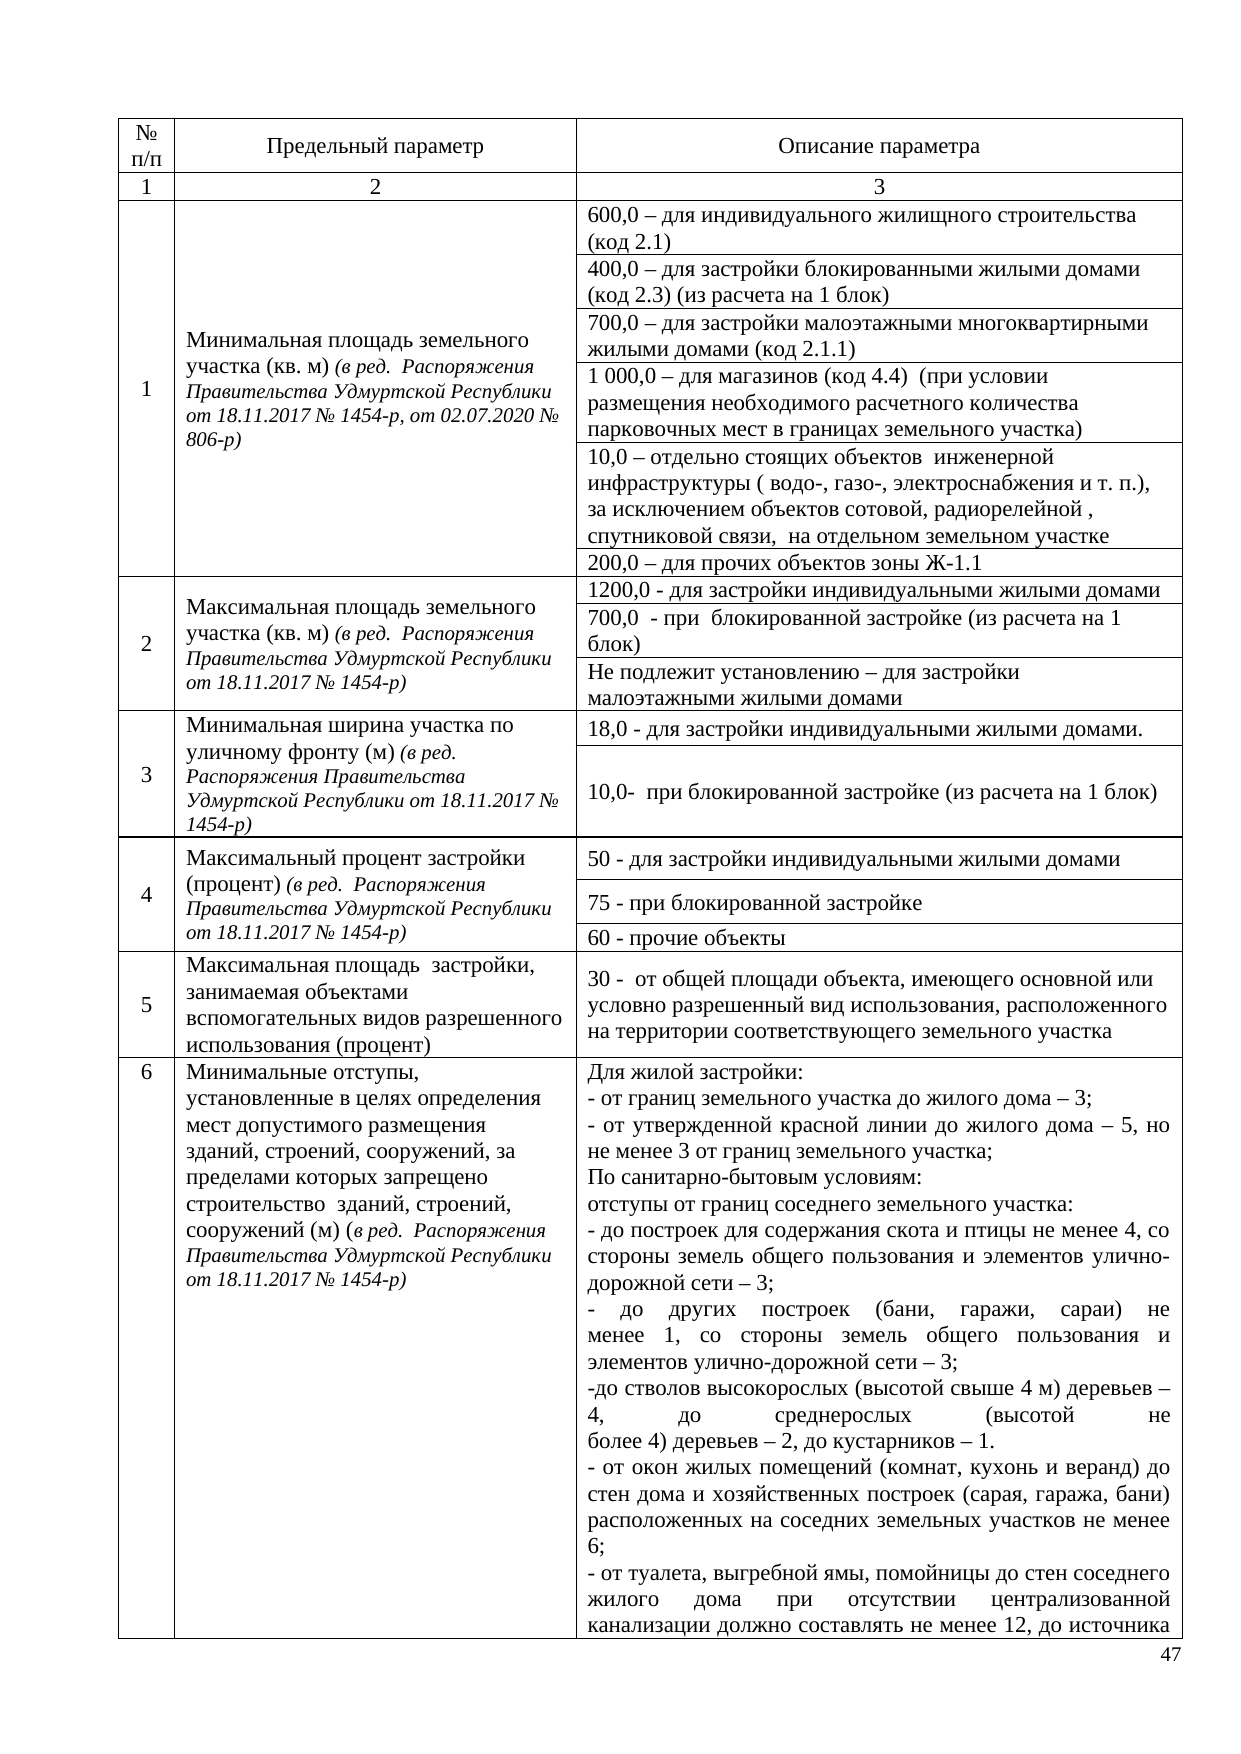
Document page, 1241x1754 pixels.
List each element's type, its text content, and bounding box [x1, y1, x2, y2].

table_cell 10,0- при блокированной застройке (из расчета на 1 блок) [577, 746, 1182, 836]
table_cell 600,0 – для индивидуального жилищного строительства (код 2.1) [577, 201, 1182, 254]
table_cell 60 - прочие объекты [577, 924, 1182, 951]
table_cell Максимальная площадь застройки, занимаемая объектами вспомогательных видов разрешенного использования (процент) [175, 952, 576, 1057]
table_cell Не подлежит установлению – для застройки малоэтажными жилыми домами [577, 658, 1182, 710]
table_cell 700,0 – для застройки малоэтажными многоквартирными жилыми домами (код 2.1.1) [577, 309, 1182, 362]
table_header Предельный параметр [175, 119, 576, 172]
table_cell 3 [577, 173, 1182, 200]
table_cell 2 [175, 173, 576, 200]
table_cell 75 - при блокированной застройке [577, 880, 1182, 923]
table_header № п/п [119, 119, 174, 172]
table_cell 2 [119, 577, 174, 710]
table_cell Минимальная площадь земельного участка (кв. м) (в ред. Распоряжения Правительства Удмуртской Республики от 18.11.2017 № 1454-р, от 02.07.2020 № 806-р) [175, 201, 576, 576]
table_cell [175, 1058, 576, 1638]
table_cell Максимальный процент застройки (процент) (в ред. Распоряжения Правительства Удмуртской Республики от 18.11.2017 № 1454-р) [175, 838, 576, 951]
table_cell 700,0 - при блокированной застройке (из расчета на 1 блок) [577, 604, 1182, 657]
table_cell 400,0 – для застройки блокированными жилыми домами (код 2.3) (из расчета на 1 блок) [577, 255, 1182, 308]
table_cell 50 - для застройки индивидуальными жилыми домами [577, 838, 1182, 879]
table_cell 1 000,0 – для магазинов (код 4.4) (при условии размещения необходимого расчетного количества парковочных мест в границах земельного участка) [577, 363, 1182, 442]
table_header Описание параметра [577, 119, 1182, 172]
table_cell 30 - от общей площади объекта, имеющего основной или условно разрешенный вид использования, расположенного на территории соответствующего земельного участка [577, 952, 1182, 1057]
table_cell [577, 1058, 1182, 1638]
table_cell 1200,0 - для застройки индивидуальными жилыми домами [577, 577, 1182, 603]
table_cell 5 [119, 952, 174, 1057]
table_cell 1 [119, 201, 174, 576]
table_cell 1 [119, 173, 174, 200]
table_cell 18,0 - для застройки индивидуальными жилыми домами. [577, 711, 1182, 745]
table_cell 4 [119, 838, 174, 951]
table_cell Максимальная площадь земельного участка (кв. м) (в ред. Распоряжения Правительства Удмуртской Республики от 18.11.2017 № 1454-р) [175, 577, 576, 710]
table_cell 3 [119, 711, 174, 836]
table_cell 200,0 – для прочих объектов зоны Ж-1.1 [577, 549, 1182, 576]
table_cell Минимальная ширина участка по уличному фронту (м) (в ред. Распоряжения Правительства Удмуртской Республики от 18.11.2017 № 1454-р) [175, 711, 576, 836]
table_cell 6 [119, 1058, 174, 1638]
table_cell 10,0 – отдельно стоящих объектов инженерной инфраструктуры ( водо-, газо-, электроснабжения и т. п.), за исключением объектов сотовой, радиорелейной , спутниковой связи, на отдельном земельном участке [577, 443, 1182, 548]
